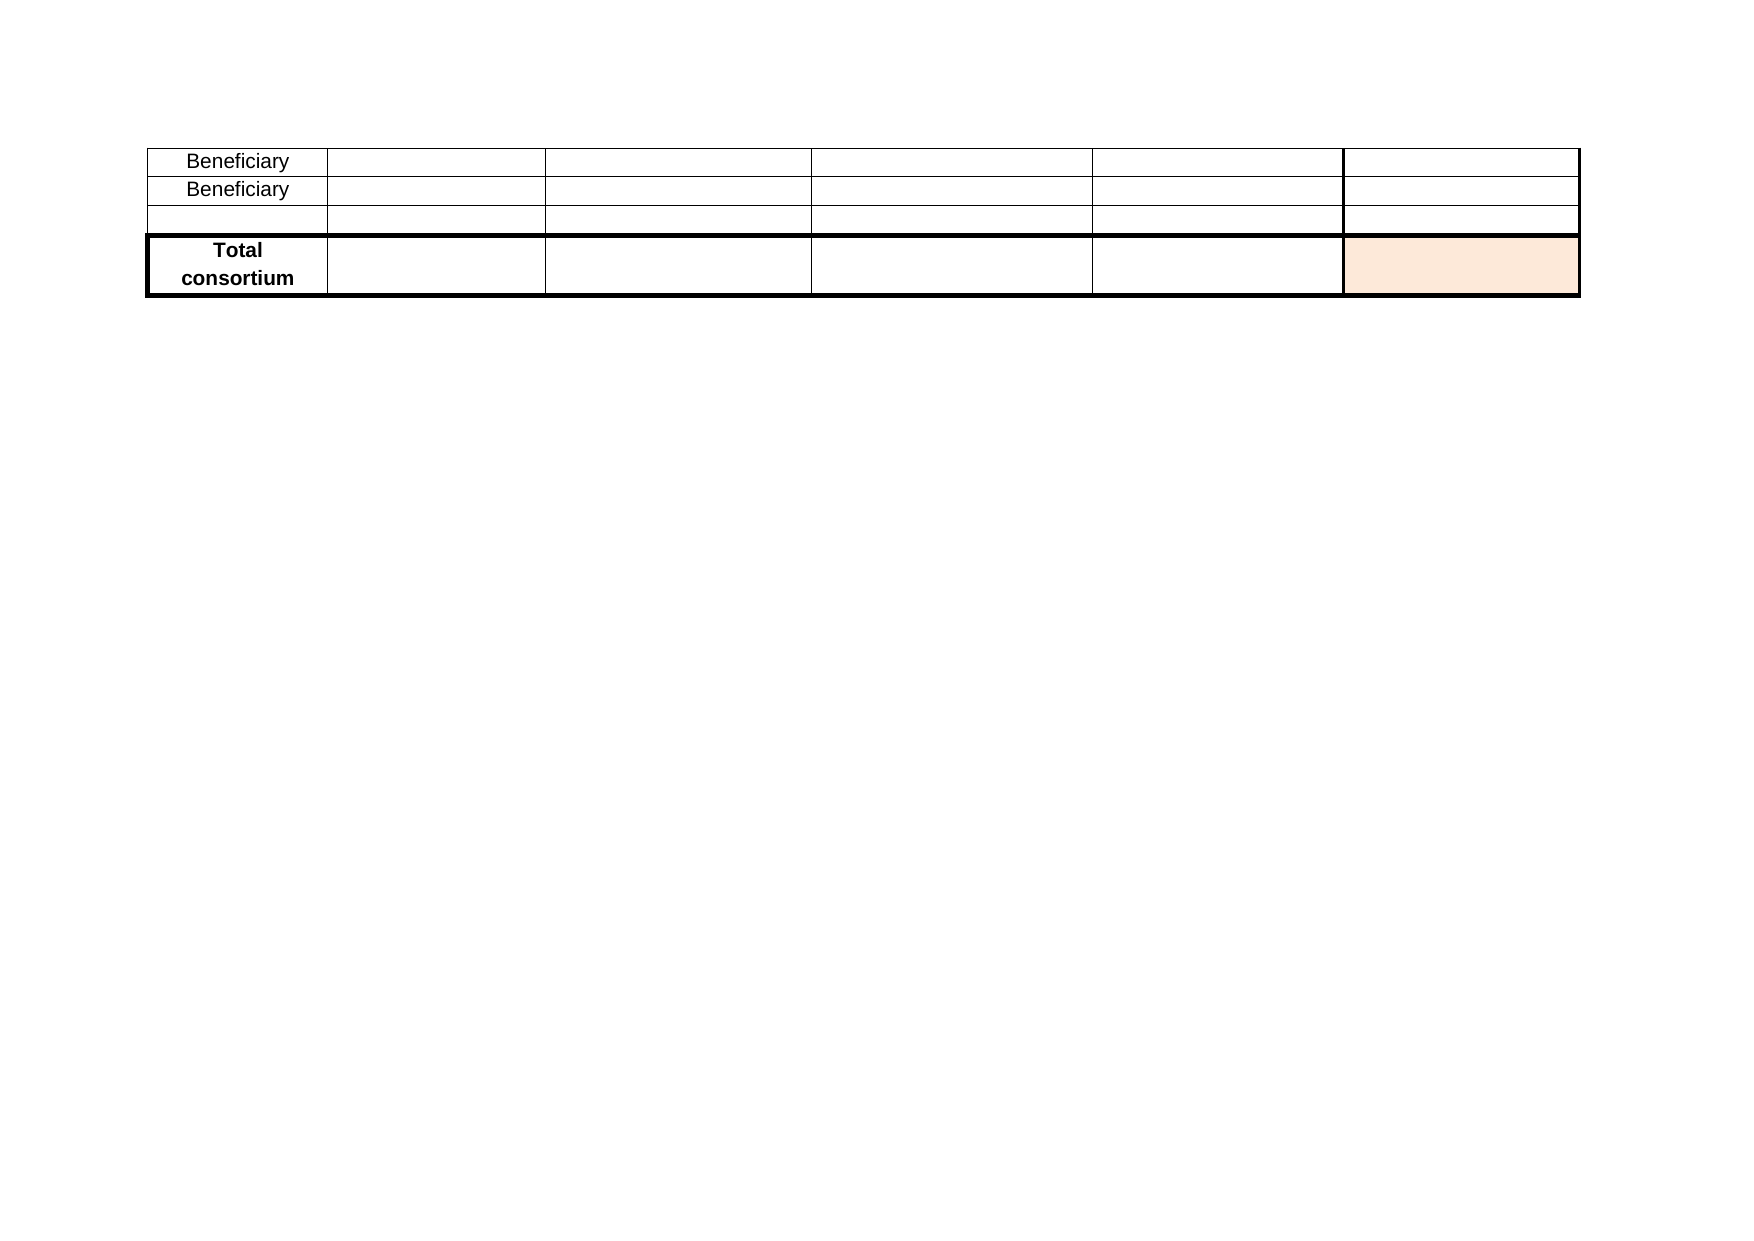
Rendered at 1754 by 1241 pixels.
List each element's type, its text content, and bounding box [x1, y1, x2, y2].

table_cell [546, 206, 811, 233]
table_cell [1093, 177, 1342, 205]
table_cell [812, 177, 1092, 205]
table_cell [812, 149, 1092, 176]
table_cell [1093, 238, 1342, 293]
table_cell [328, 177, 545, 205]
table_cell [1345, 177, 1578, 205]
table_cell [812, 206, 1092, 233]
table_cell [812, 238, 1092, 293]
table_cell [546, 238, 811, 293]
table_cell [1345, 149, 1578, 176]
table_cell [148, 206, 327, 233]
table_cell [1345, 238, 1578, 293]
table_cell Beneficiary [148, 149, 327, 176]
table_cell [328, 206, 545, 233]
table_cell [1093, 149, 1342, 176]
table_cell [546, 149, 811, 176]
table_cell [328, 238, 545, 293]
table_cell Total consortium [150, 238, 327, 293]
table_cell [546, 177, 811, 205]
table_cell [1345, 206, 1578, 233]
table_cell [1093, 206, 1342, 233]
table_cell [328, 149, 545, 176]
table_cell Beneficiary [148, 177, 327, 205]
